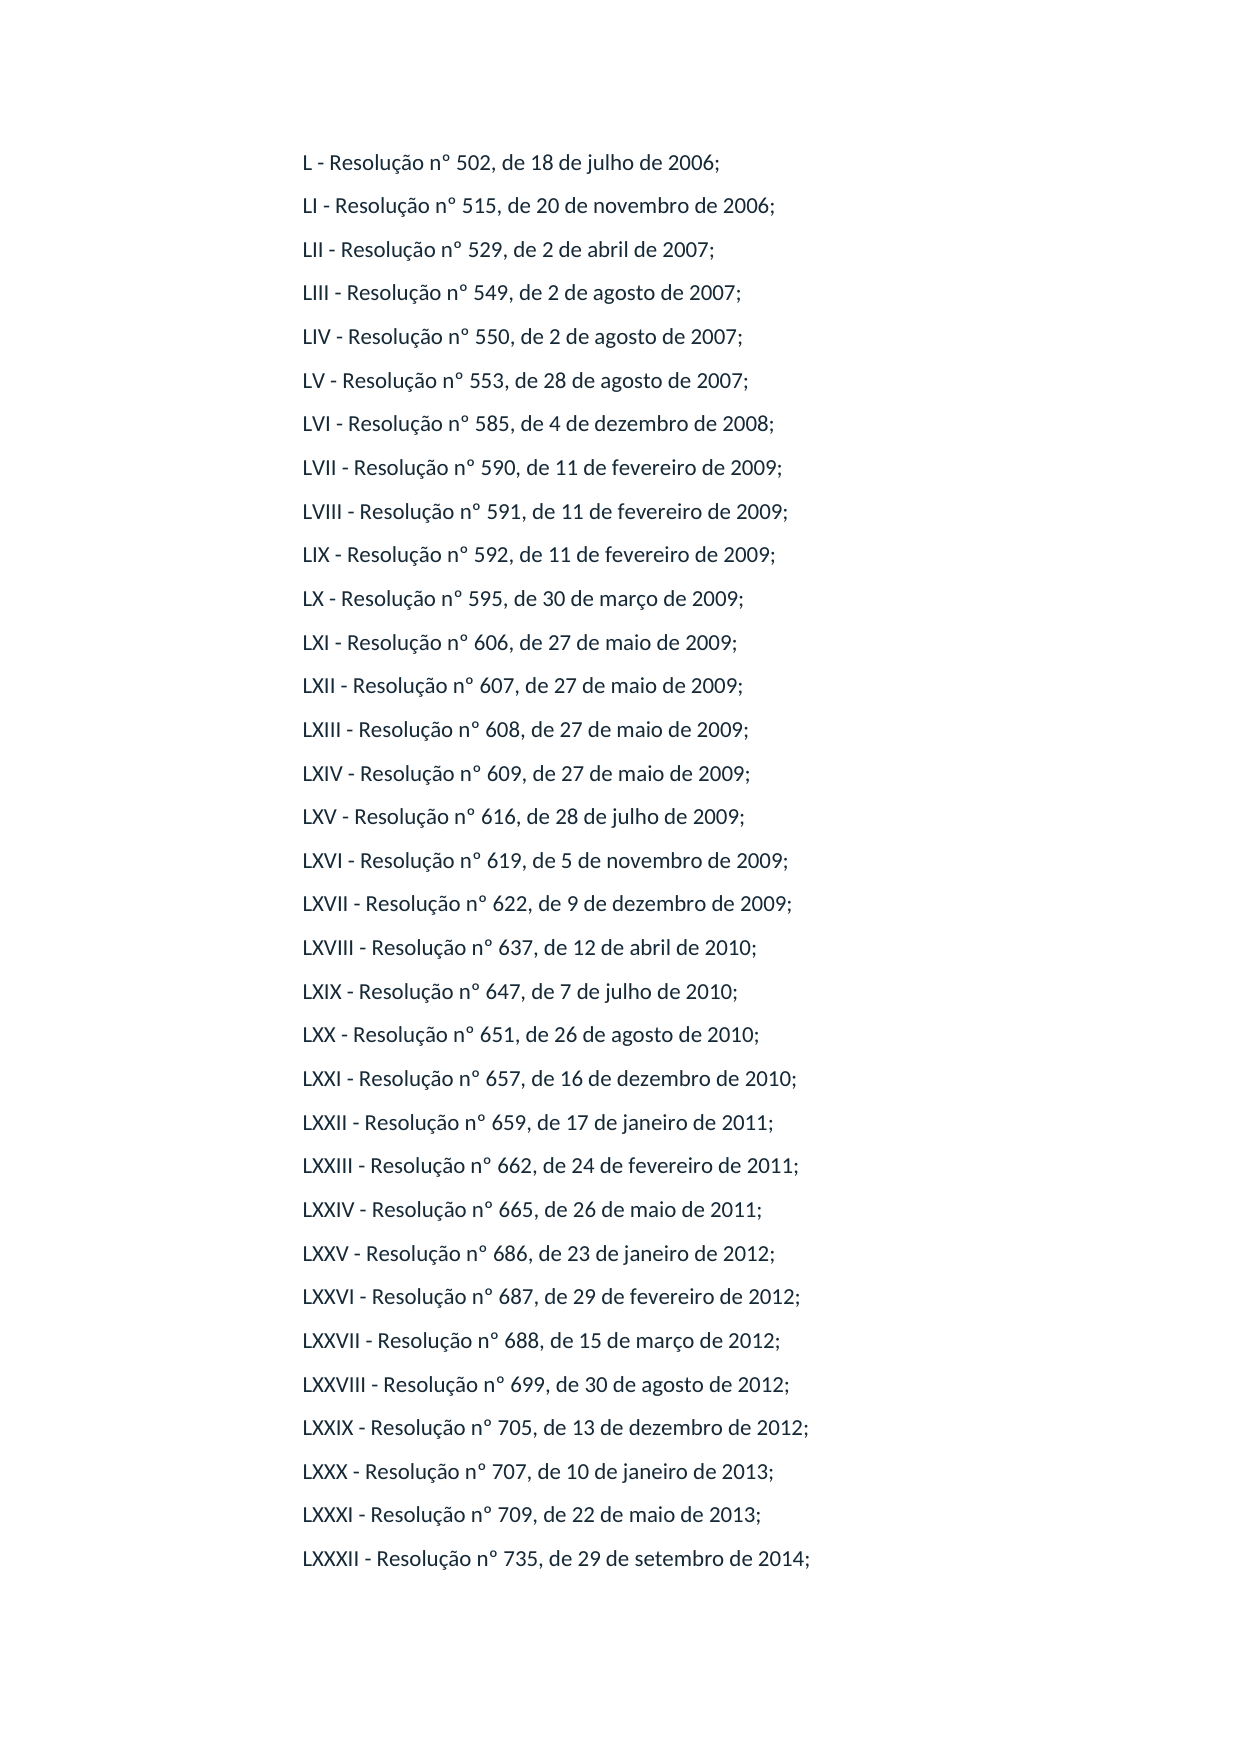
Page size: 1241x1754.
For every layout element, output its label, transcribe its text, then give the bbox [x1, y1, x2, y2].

text LVI - Resolução nº 585, de 4 de dezembro de 2008; [177, 409, 1063, 437]
text LXXXII - Resolução nº 735, de 29 de setembro de 2014; [177, 1544, 1063, 1572]
text LXXV - Resolução nº 686, de 23 de janeiro de 2012; [177, 1239, 1063, 1267]
text LXXII - Resolução nº 659, de 17 de janeiro de 2011; [177, 1108, 1063, 1136]
text LXXI - Resolução nº 657, de 16 de dezembro de 2010; [177, 1064, 1063, 1092]
text LXI - Resolução nº 606, de 27 de maio de 2009; [177, 628, 1063, 656]
text LXXXI - Resolução nº 709, de 22 de maio de 2013; [177, 1501, 1063, 1529]
text L - Resolução nº 502, de 18 de julho de 2006; [177, 148, 1063, 176]
text LXVIII - Resolução nº 637, de 12 de abril de 2010; [177, 933, 1063, 961]
text LXV - Resolução nº 616, de 28 de julho de 2009; [177, 802, 1063, 830]
text LXXIII - Resolução nº 662, de 24 de fevereiro de 2011; [177, 1151, 1063, 1179]
text LII - Resolução nº 529, de 2 de abril de 2007; [177, 235, 1063, 263]
text LXVII - Resolução nº 622, de 9 de dezembro de 2009; [177, 889, 1063, 918]
text LXXVI - Resolução nº 687, de 29 de fevereiro de 2012; [177, 1282, 1063, 1310]
text LXIII - Resolução nº 608, de 27 de maio de 2009; [177, 715, 1063, 743]
text LXXVIII - Resolução nº 699, de 30 de agosto de 2012; [177, 1370, 1063, 1398]
text LXXX - Resolução nº 707, de 10 de janeiro de 2013; [177, 1457, 1063, 1485]
text LXII - Resolução nº 607, de 27 de maio de 2009; [177, 671, 1063, 699]
text LXIX - Resolução nº 647, de 7 de julho de 2010; [177, 977, 1063, 1005]
text LIX - Resolução nº 592, de 11 de fevereiro de 2009; [177, 540, 1063, 568]
text LIV - Resolução nº 550, de 2 de agosto de 2007; [177, 322, 1063, 350]
text LIII - Resolução nº 549, de 2 de agosto de 2007; [177, 278, 1063, 307]
text LVII - Resolução nº 590, de 11 de fevereiro de 2009; [177, 453, 1063, 481]
text LI - Resolução nº 515, de 20 de novembro de 2006; [177, 191, 1063, 219]
text LXXVII - Resolução nº 688, de 15 de março de 2012; [177, 1326, 1063, 1354]
text LXVI - Resolução nº 619, de 5 de novembro de 2009; [177, 846, 1063, 874]
text LVIII - Resolução nº 591, de 11 de fevereiro de 2009; [177, 497, 1063, 525]
text LXIV - Resolução nº 609, de 27 de maio de 2009; [177, 759, 1063, 787]
text LV - Resolução nº 553, de 28 de agosto de 2007; [177, 366, 1063, 394]
text LXXIX - Resolução nº 705, de 13 de dezembro de 2012; [177, 1413, 1063, 1441]
text LXX - Resolução nº 651, de 26 de agosto de 2010; [177, 1021, 1063, 1048]
text LXXIV - Resolução nº 665, de 26 de maio de 2011; [177, 1195, 1063, 1223]
text LX - Resolução nº 595, de 30 de março de 2009; [177, 584, 1063, 612]
